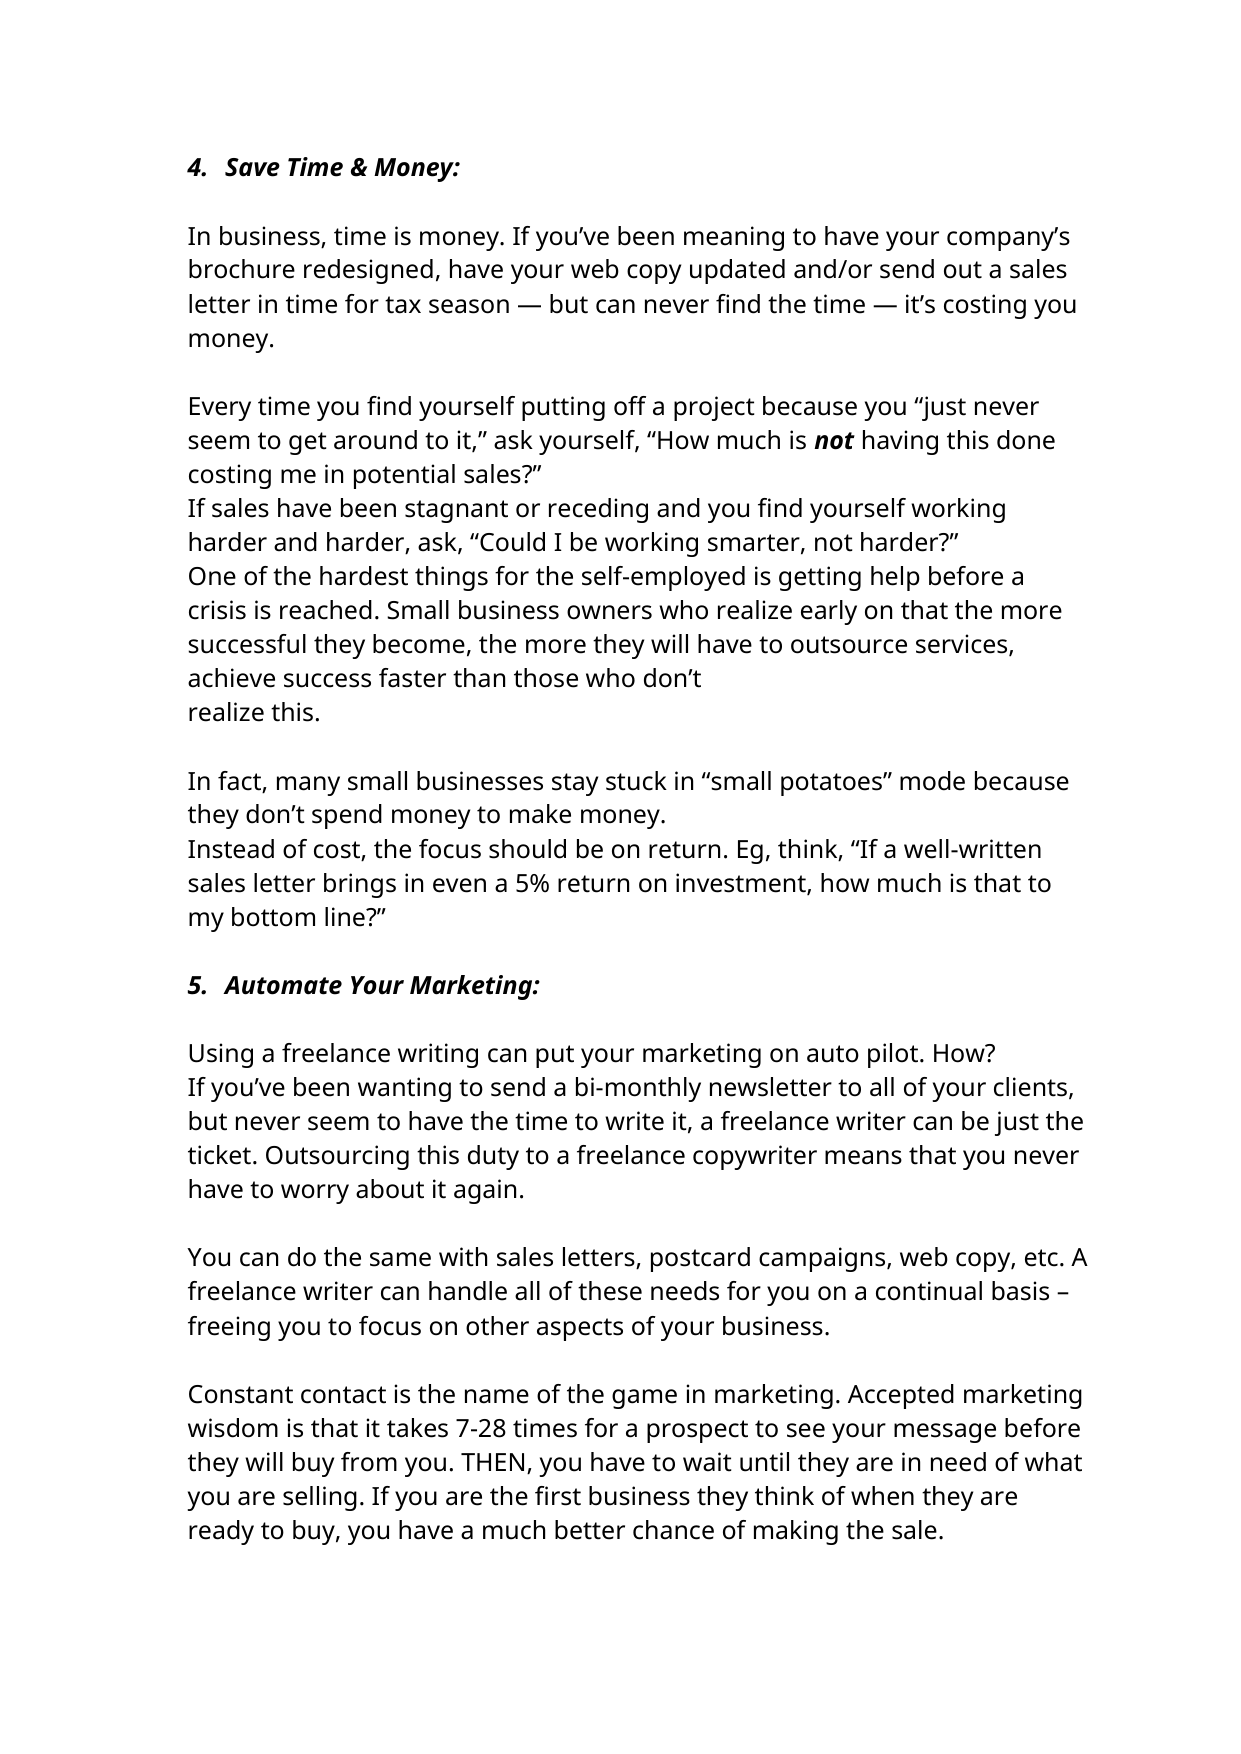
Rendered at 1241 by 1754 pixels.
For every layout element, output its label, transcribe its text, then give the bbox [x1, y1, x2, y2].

list Automate Your Marketing: [187, 967, 1090, 1002]
text One of the hardest things for the self-employed is getting help before a crisis is reached. Small business owners who realize early on that the more successful they become, the more they will have to outsource services, achieve success faster than those who don’t [187, 559, 1090, 695]
text In fact, many small businesses stay stuck in “small potatoes” mode because they don’t spend money to make money. [187, 763, 1090, 831]
text Every time you find yourself putting off a project because you “just never seem to get around to it,” ask yourself, “How much is not having this done costing me in potential sales?” [187, 388, 1090, 491]
text Using a freelance writing can put your marketing on auto pilot. How? [187, 1036, 1090, 1070]
text Constant contact is the name of the game in marketing. Accepted marketing wisdom is that it takes 7-28 times for a prospect to see your message before they will buy from you. THEN, you have to wait until they are in need of what you are selling. If you are the first business they think of when they are ready to buy, you have a much better chance of making the sale. [187, 1376, 1090, 1547]
text If sales have been stagnant or receding and you find yourself working harder and harder, ask, “Could I be working smarter, not harder?” [187, 491, 1090, 559]
text If you’ve been wanting to send a bi-monthly newsletter to all of your clients, but never seem to have the time to write it, a freelance writer can be just the ticket. Outsourcing this duty to a freelance copywriter means that you never have to worry about it again. [187, 1070, 1090, 1206]
text realize this. [187, 695, 1090, 729]
text Instead of cost, the focus should be on return. Eg, think, “If a well-written sales letter brings in even a 5% return on investment, how much is that to my bottom line?” [187, 831, 1090, 933]
text In business, time is money. If you’ve been meaning to have your company’s brochure redesigned, have your web copy updated and/or send out a sales letter in time for tax season — but can never find the time — it’s costing you money. [187, 218, 1090, 354]
list Save Time & Money: [187, 150, 1090, 184]
text You can do the same with sales letters, postcard campaigns, web copy, etc. A freelance writer can handle all of these needs for you on a continual basis – freeing you to focus on other aspects of your business. [187, 1240, 1090, 1342]
